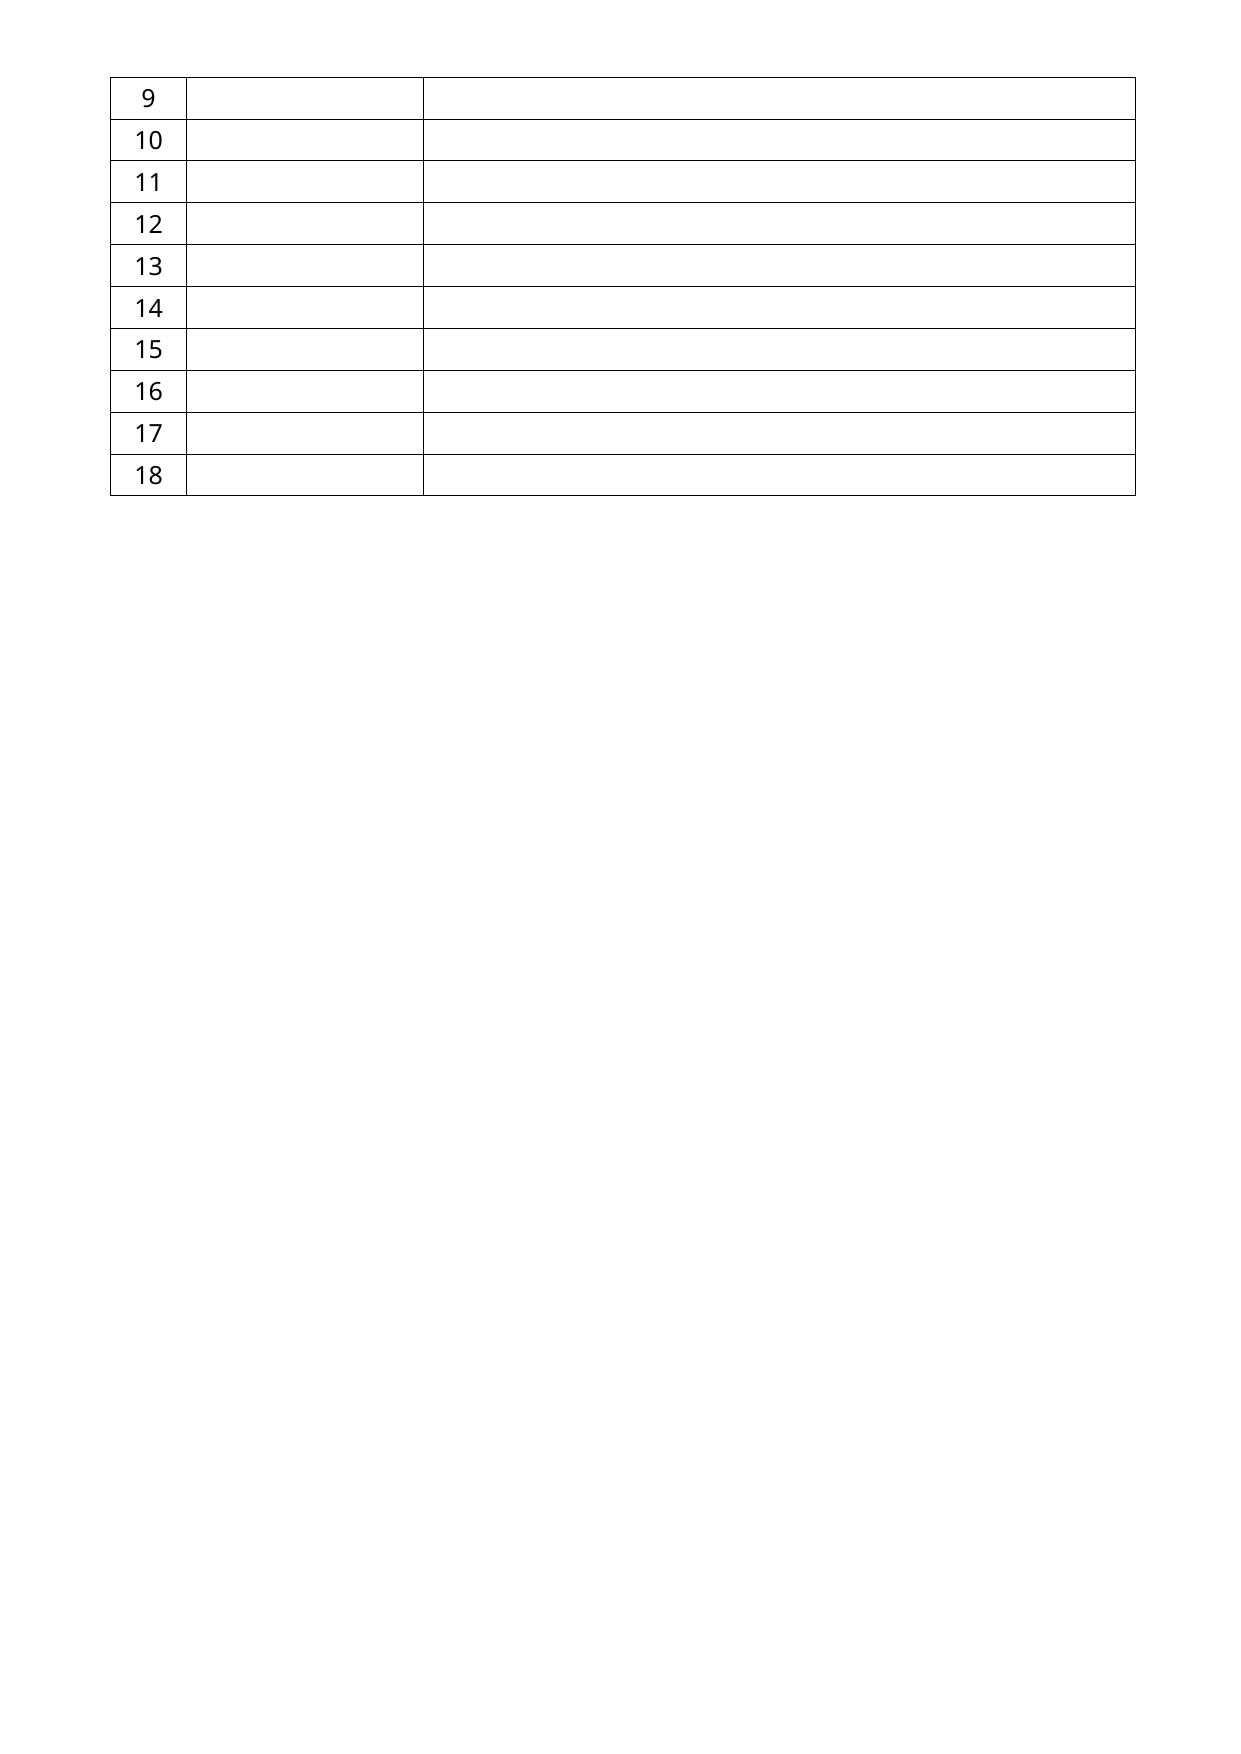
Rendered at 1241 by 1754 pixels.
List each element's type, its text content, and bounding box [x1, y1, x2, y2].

table_cell [424, 161, 1135, 202]
table_cell [424, 287, 1135, 328]
table_cell 13 [111, 245, 186, 286]
table_cell [187, 371, 423, 412]
table_cell 9 [111, 78, 186, 118]
table_cell [424, 371, 1135, 412]
table_cell 10 [111, 120, 186, 160]
table_cell [424, 203, 1135, 244]
table_cell [187, 120, 423, 160]
table_cell [187, 329, 423, 370]
table_cell 14 [111, 287, 186, 328]
table_cell [424, 329, 1135, 370]
table_cell 15 [111, 329, 186, 370]
table_cell 18 [111, 455, 186, 495]
table_cell [187, 203, 423, 244]
table_cell [424, 245, 1135, 286]
table_cell 12 [111, 203, 186, 244]
table_cell [424, 413, 1135, 453]
table_cell [424, 78, 1135, 118]
table_cell [424, 455, 1135, 495]
table_cell 17 [111, 413, 186, 453]
table_cell [187, 78, 423, 118]
table_cell [187, 245, 423, 286]
table_cell [187, 287, 423, 328]
table_cell [187, 413, 423, 453]
table_cell 16 [111, 371, 186, 412]
table_cell [424, 120, 1135, 160]
table_cell [187, 455, 423, 495]
table_cell 11 [111, 161, 186, 202]
table_cell [187, 161, 423, 202]
